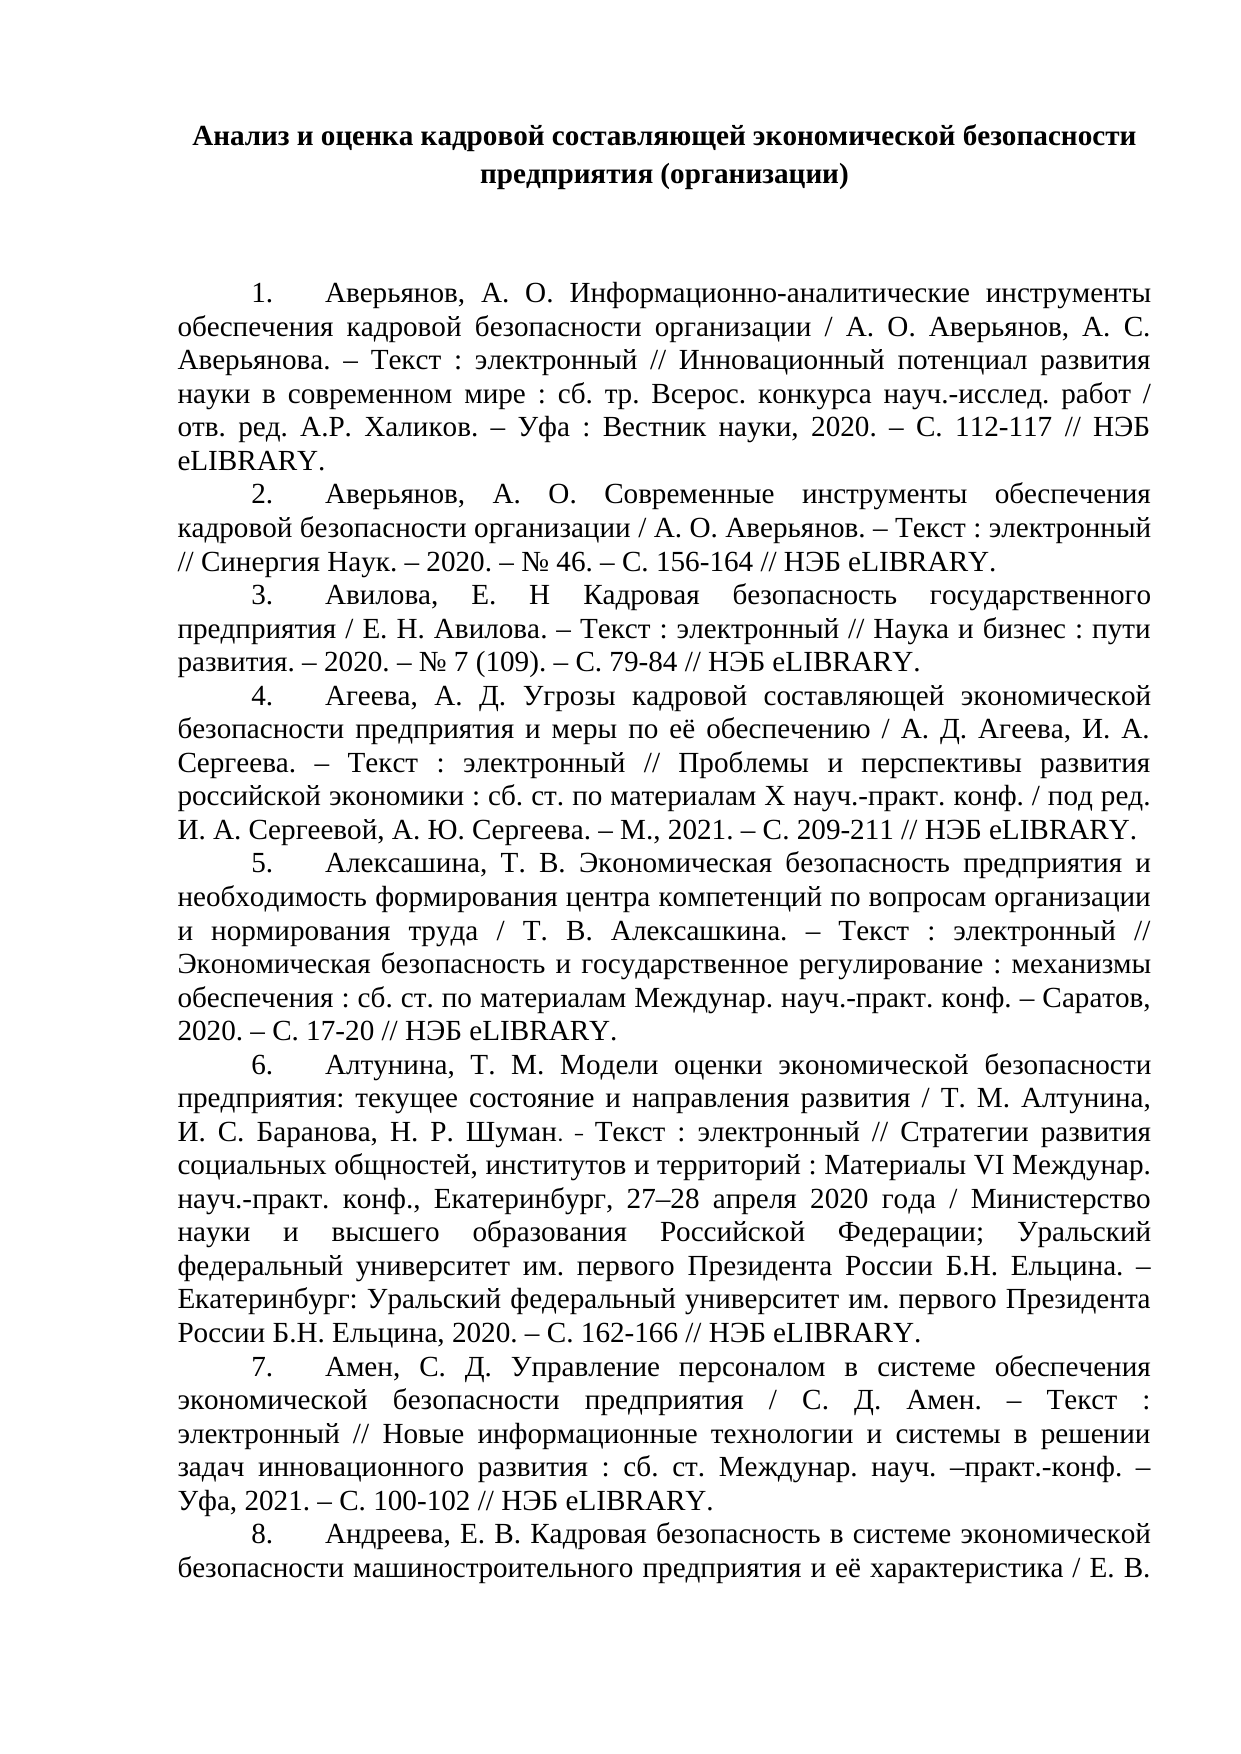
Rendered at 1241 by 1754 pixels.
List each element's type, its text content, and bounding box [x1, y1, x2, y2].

list Агеева, А. Д. Угрозы кадровой составляющей экономической безопасности предприятия и меры по её обеспечению / А. Д. Агеева, И. А. Сергеева. – Текст : электронный // Проблемы и перспективы развития российской экономики : сб. ст. по материалам X науч.-практ. конф. / под ред. И. А. Сергеевой, А. Ю. Сергеева. – М., 2021. – С. 209-211 // НЭБ eLIBRARY. [177, 678, 1152, 846]
list Алексашина, Т. В. Экономическая безопасность предприятия и необходимость формирования центра компетенций по вопросам организации и нормирования труда / Т. В. Алексашкина. – Текст : электронный // Экономическая безопасность и государственное регулирование : механизмы обеспечения : сб. ст. по материалам Междунар. науч.-практ. конф. – Саратов, 2020. – С. 17-20 // НЭБ eLIBRARY. [177, 846, 1152, 1047]
list Аверьянов, А. О. Современные инструменты обеспечения кадровой безопасности организации / А. О. Аверьянов. – Текст : электронный // Синергия Наук. – 2020. – № 46. – С. 156-164 // НЭБ eLIBRARY. [177, 477, 1152, 577]
list Алтунина, Т. М. Модели оценки экономической безопасности предприятия: текущее состояние и направления развития / Т. М. Алтунина, И. С. Баранова, Н. Р. Шуман. – Текст : электронный // Стратегии развития социальных общностей, институтов и территорий : Материалы VI Междунар. науч.-практ. конф., Екатеринбург, 27–28 апреля 2020 года / Министерство науки и высшего образования Российской Федерации; Уральский федеральный университет им. первого Президента России Б.Н. Ельцина. – Екатеринбург: Уральский федеральный университет им. первого Президента России Б.Н. Ельцина, 2020. – С. 162-166 // НЭБ eLIBRARY. [177, 1047, 1152, 1349]
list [177, 1516, 1152, 1583]
text Анализ и оценка кадровой составляющей экономической безопасности предприятия (организации) [177, 118, 1152, 190]
list Амен, С. Д. Управление персоналом в системе обеспечения экономической безопасности предприятия / С. Д. Амен. – Текст : электронный // Новые информационные технологии и системы в решении задач инновационного развития : сб. ст. Междунар. науч. –практ.-конф. – Уфа, 2021. – С. 100-102 // НЭБ eLIBRARY. [177, 1349, 1152, 1516]
list Аверьянов, А. О. Информационно-аналитические инструменты обеспечения кадровой безопасности организации / А. О. Аверьянов, А. С. Аверьянова. – Текст : электронный // Инновационный потенциал развития науки в современном мире : сб. тр. Всерос. конкурса науч.-исслед. работ / отв. ред. А.Р. Халиков. – Уфа : Вестник науки, 2020. – С. 112-117 // НЭБ eLIBRARY. [177, 275, 1152, 477]
list Авилова, Е. Н Кадровая безопасность государственного предприятия / Е. Н. Авилова. – Текст : электронный // Наука и бизнес : пути развития. – 2020. – № 7 (109). – С. 79-84 // НЭБ eLIBRARY. [177, 577, 1152, 678]
